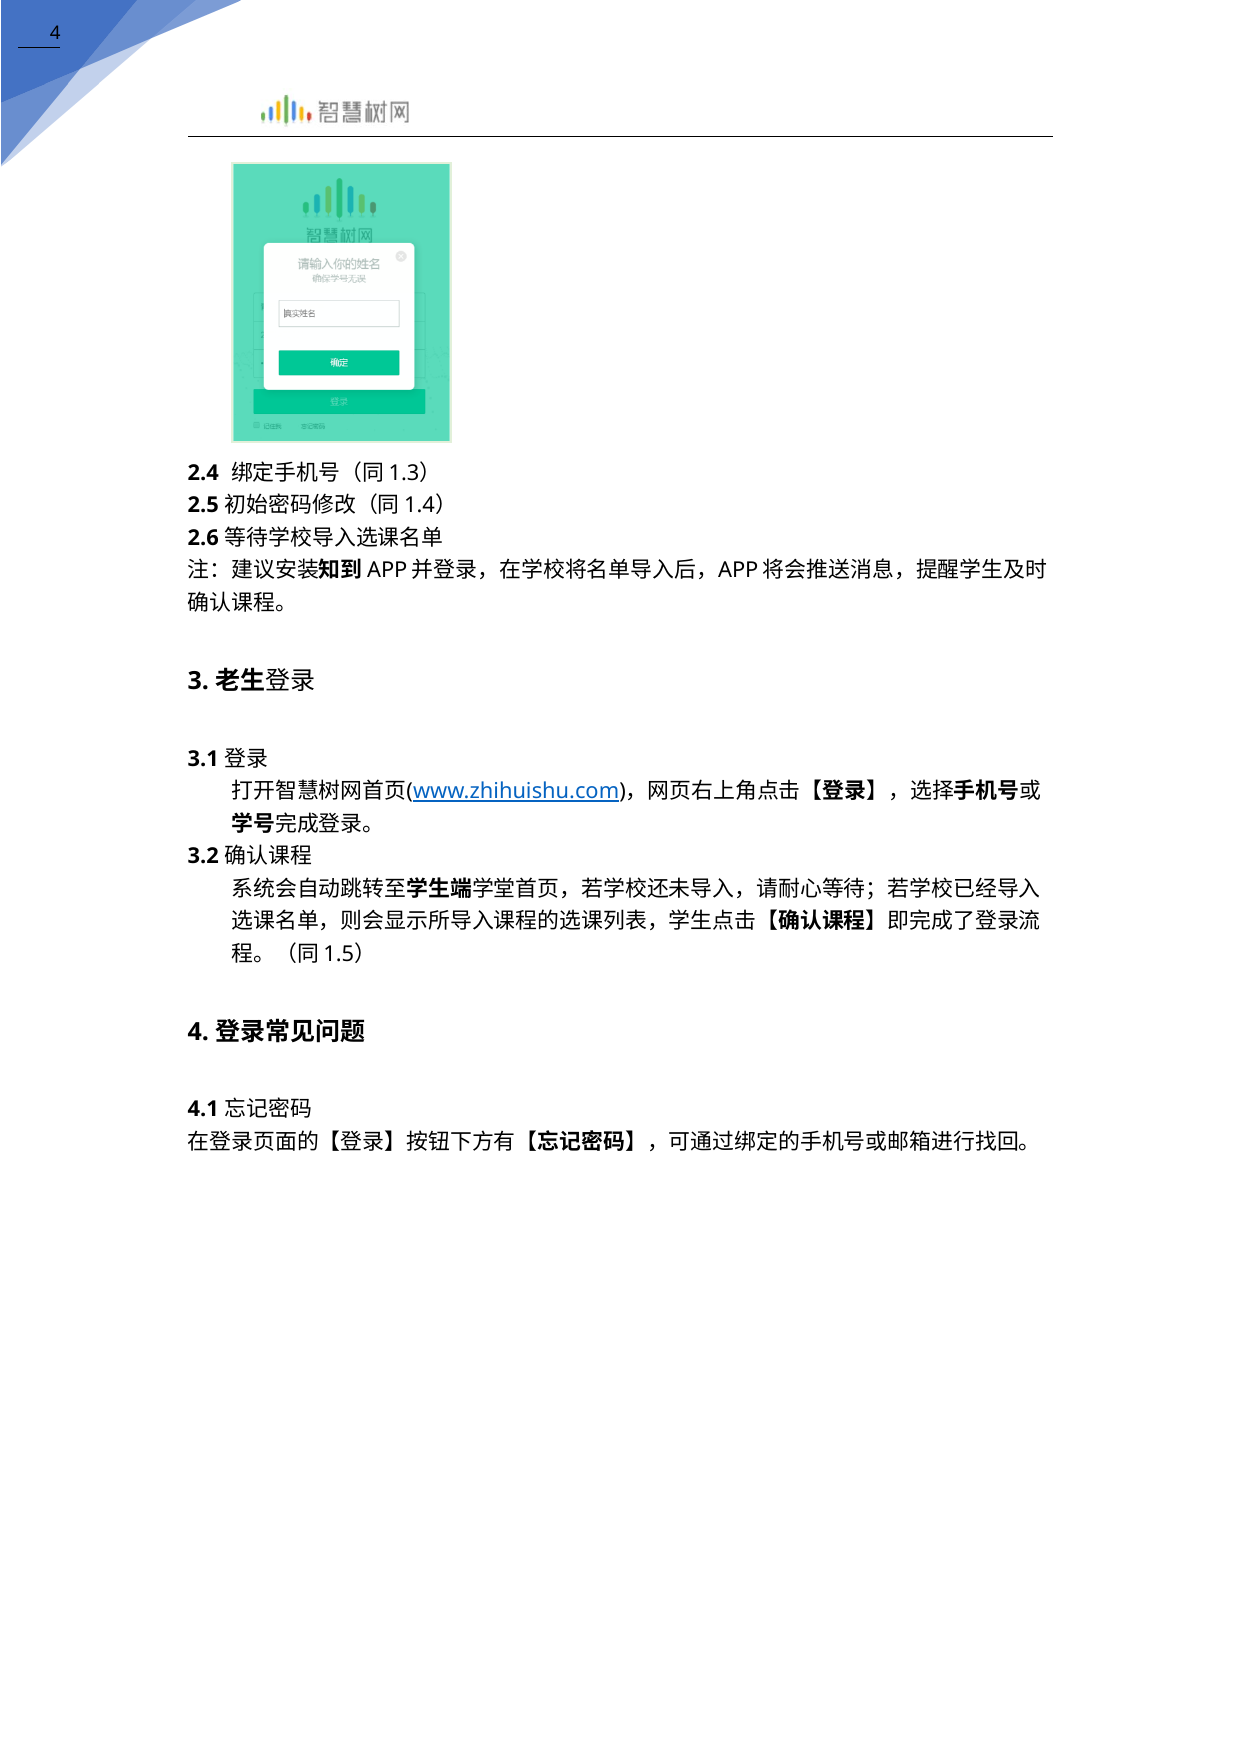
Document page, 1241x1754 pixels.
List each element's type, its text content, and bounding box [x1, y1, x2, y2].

list 绑定手机号（同1.3） [187, 454, 1053, 487]
text 3.2 确认课程 [187, 838, 1053, 870]
text 3.1 登录 [187, 740, 1053, 773]
text 系统会自动跳转至学生端学堂首页，若学校还未导入，请耐心等待；若学校已经导入选课名单，则会显示所导入课程的选课列表，学生点击【确认课程】即完成了登录流程。（同1.5） [231, 870, 1053, 968]
text 4.1 忘记密码 [187, 1091, 1053, 1124]
text 在登录页面的【登录】按钮下方有【忘记密码】，可通过绑定的手机号或邮箱进行找回。 [187, 1124, 1053, 1156]
text 注：建议安装知到APP并登录，在学校将名单导入后，APP将会推送消息，提醒学生及时确认课程。 [187, 552, 1053, 617]
subtitle 4. 登录常见问题 [187, 997, 1053, 1062]
picture [250, 88, 417, 134]
picture [1, 0, 243, 168]
text 2.6 等待学校导入选课名单 [187, 519, 1053, 552]
text 打开智慧树网首页(www.zhihuishu.com)，网页右上角点击【登录】，选择手机号或学号完成登录。 [231, 773, 1053, 838]
picture [233, 164, 450, 441]
text 2.5 初始密码修改（同1.4） [187, 487, 1053, 519]
subtitle 3. 老生登录 [187, 646, 1053, 711]
